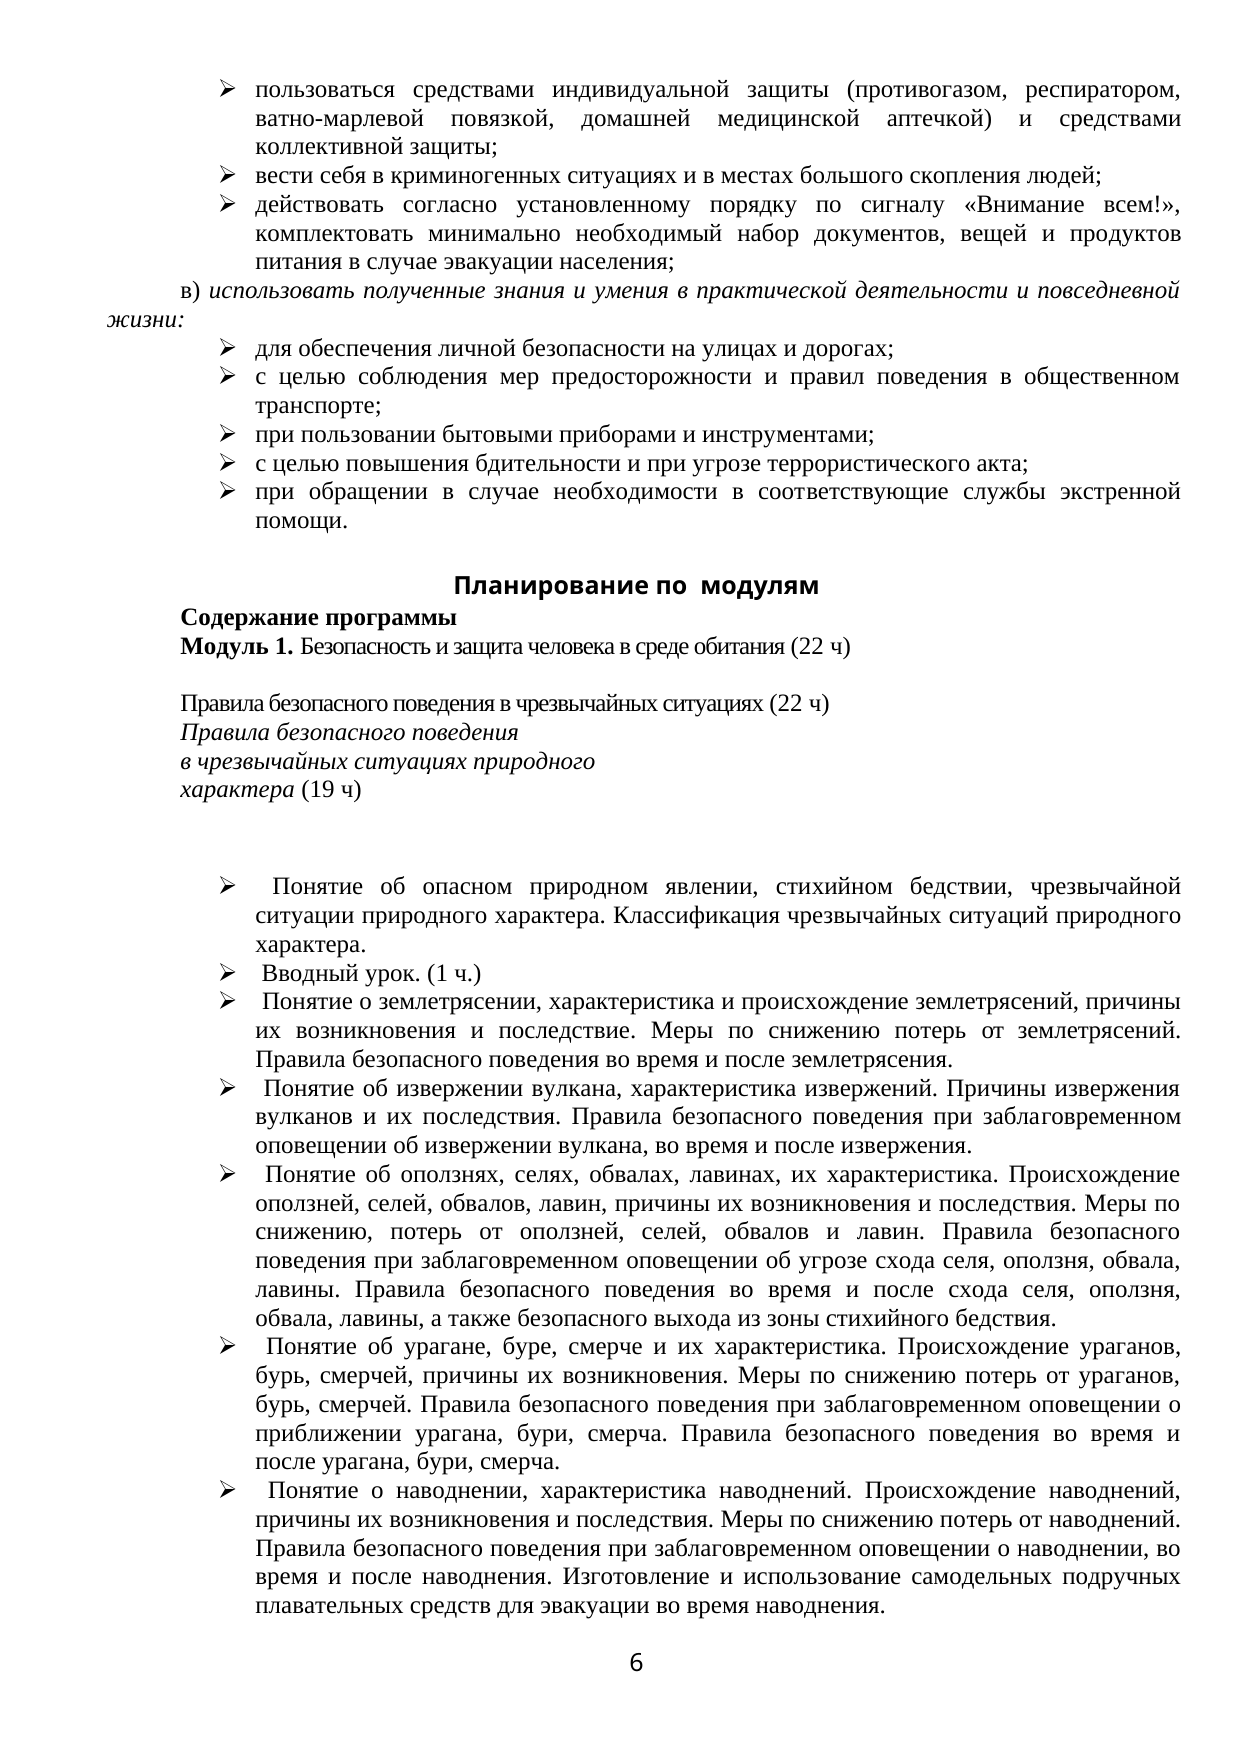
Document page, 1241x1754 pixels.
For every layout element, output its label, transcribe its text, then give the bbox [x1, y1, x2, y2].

list действовать согласно установленному порядку по сигналу «Внимание всем!», комплектовать минимально необходимый набор документов, вещей и продуктов питания в случае эвакуации населения; [218, 189, 1181, 275]
list Понятие о наводнении, характеристика наводнений. Происхождение наводнений, причины их возникновения и последствия. Меры по снижению потерь от наводнений. Правила безопасного поведения при заблаговременном оповещении о наводнении, во время и после наводнения. Изготовление и использование самодельных подручных плавательных средств для эвакуации во время наводнения. [218, 1475, 1181, 1619]
text Правила безопасного поведения [106, 717, 1181, 746]
list с целью соблюдения мер предосторожности и правил поведения в общественном транспорте; [218, 361, 1181, 419]
text Правила безопасного поведения в чрезвычайных ситуациях (22 ч) [106, 688, 1005, 717]
list пользоваться средствами индивидуальной защиты (противогазом, респиратором, ватно-марлевой повязкой, домашней медицинской аптечкой) и средствами коллективной защиты; [218, 74, 1181, 160]
text в) использовать полученные знания и умения в практической деятельности и повседневной жизни: [106, 275, 1181, 333]
list при пользовании бытовыми приборами и инструментами; [218, 419, 1181, 448]
list Вводный урок. (1 ч.) [218, 958, 1181, 986]
list Понятие об оползнях, селях, обвалах, лавинах, их характеристика. Происхождение оползней, селей, обвалов, лавин, причины их возникновения и последствия. Меры по снижению, потерь от оползней, селей, обвалов и лавин. Правила безопасного поведения при заблаговременном оповещении об угрозе схода селя, оползня, обвала, лавины. Правила безопасного поведения во время и после схода селя, оползня, обвала, лавины, а также безопасного выхода из зоны стихийного бедствия. [218, 1159, 1181, 1331]
list Понятие об извержении вулкана, характеристика извержений. Причины извержения вулканов и их последствия. Правила безопасного поведения при заблаговременном оповещении об извержении вулкана, во время и после извержения. [218, 1073, 1181, 1159]
list вести себя в криминогенных ситуациях и в местах большого скопления людей; [218, 160, 1181, 189]
list Понятие об урагане, буре, смерче и их характеристика. Происхождение ураганов, бурь, смерчей, причины их возникновения. Меры по снижению потерь от ураганов, бурь, смерчей. Правила безопасного поведения при заблаговременном оповещении о приближении урагана, бури, смерча. Правила безопасного поведения во время и после урагана, бури, смерча. [218, 1331, 1181, 1475]
text Планирование по модулям [92, 568, 1181, 602]
text характера (19 ч) [106, 774, 1181, 803]
text Содержание программы [106, 602, 1181, 631]
list для обеспечения личной безопасности на улицах и дорогах; [218, 333, 1181, 361]
list Понятие о землетрясении, характеристика и происхождение землетрясений, причины их возникновения и последствие. Меры по снижению потерь от землетрясений. Правила безопасного поведения во время и после землетрясения. [218, 986, 1181, 1073]
text в чрезвычайных ситуациях природного [106, 746, 1181, 774]
list с целью повышения бдительности и при угрозе террористического акта; [218, 448, 1181, 476]
text Модуль 1. Безопасность и защита человека в среде обитания (22 ч) [106, 631, 1005, 659]
list Понятие об опасном природном явлении, стихийном бедствии, чрезвычайной ситуации природного характера. Классификация чрезвычайных ситуаций природного характера. [218, 871, 1181, 958]
list при обращении в случае необходимости в соответствующие службы экстренной помощи. [218, 476, 1181, 534]
